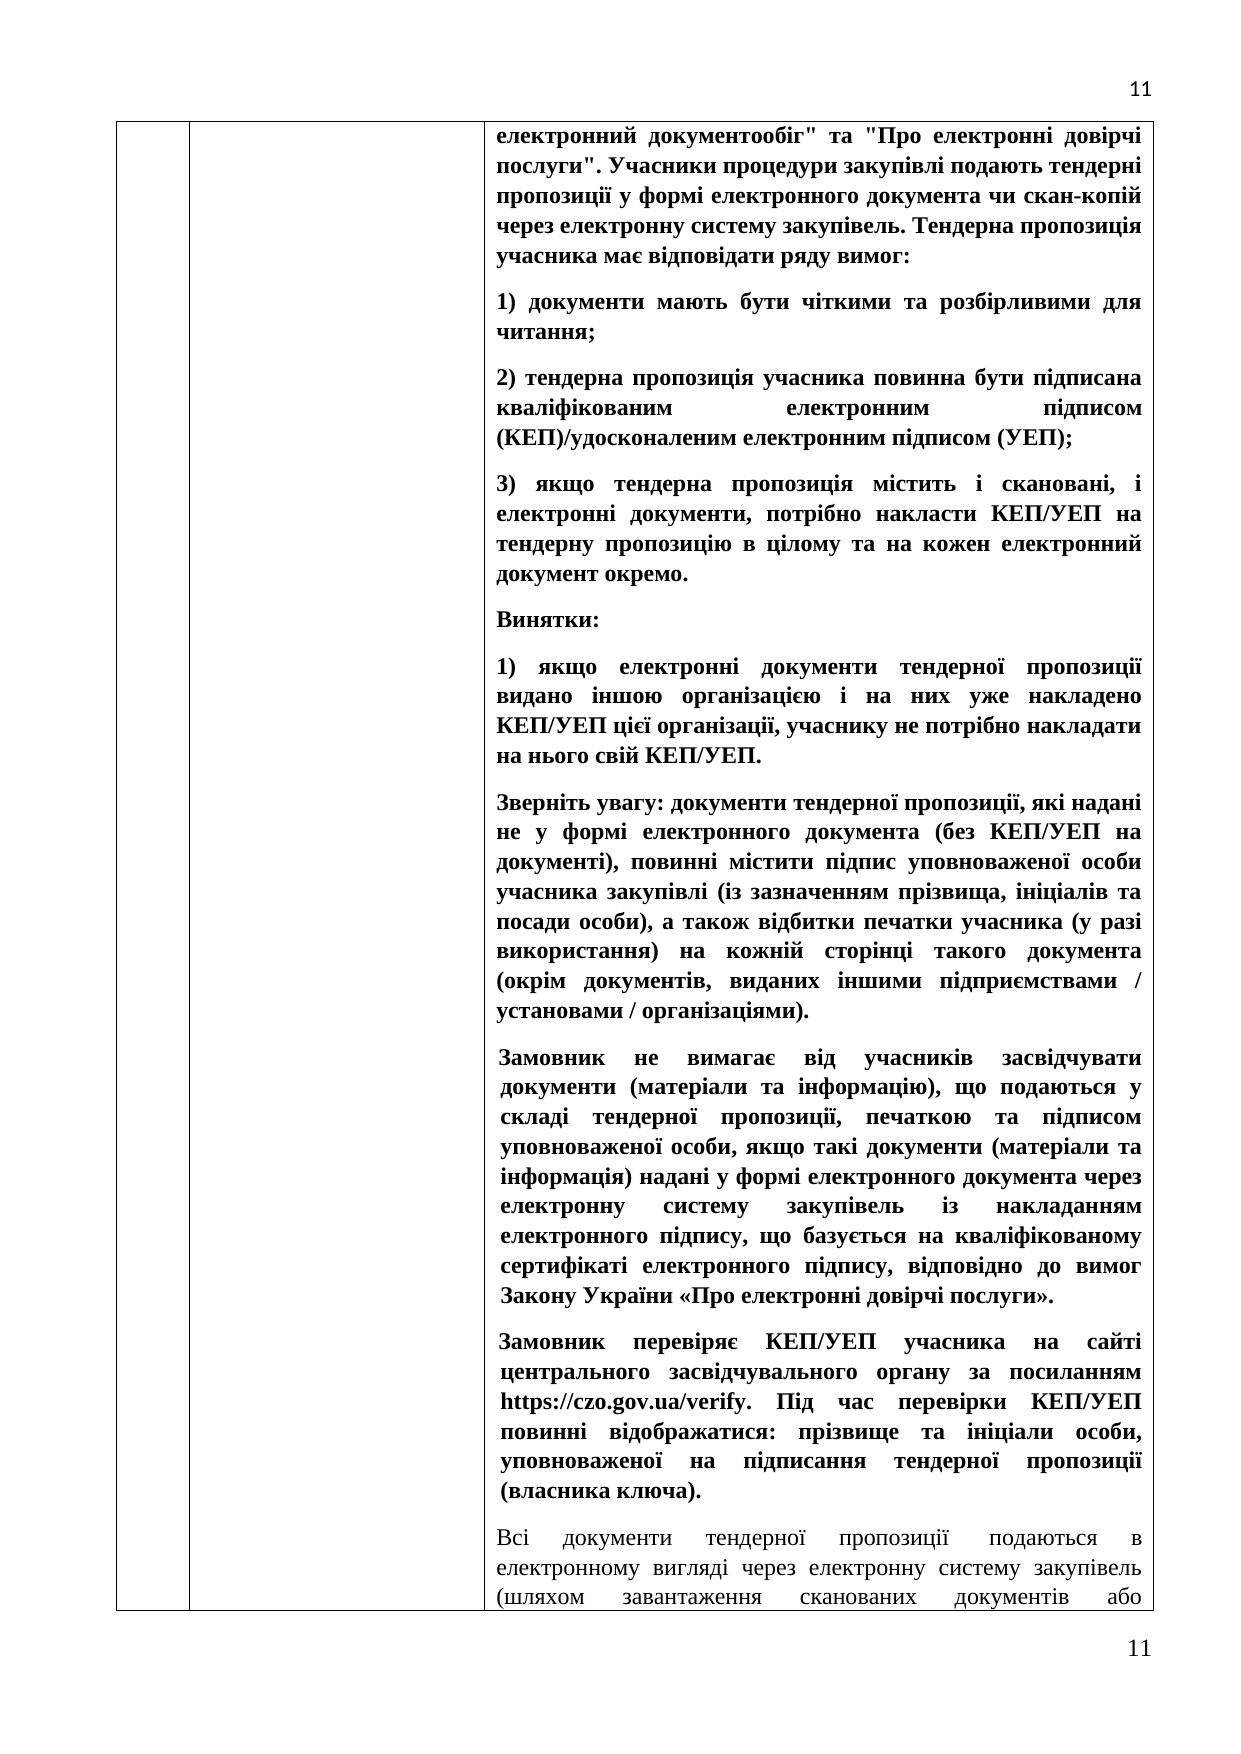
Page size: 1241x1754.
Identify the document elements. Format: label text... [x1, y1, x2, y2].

table_cell 1 [117, 122, 189, 1610]
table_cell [190, 122, 484, 1610]
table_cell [485, 122, 1153, 1610]
